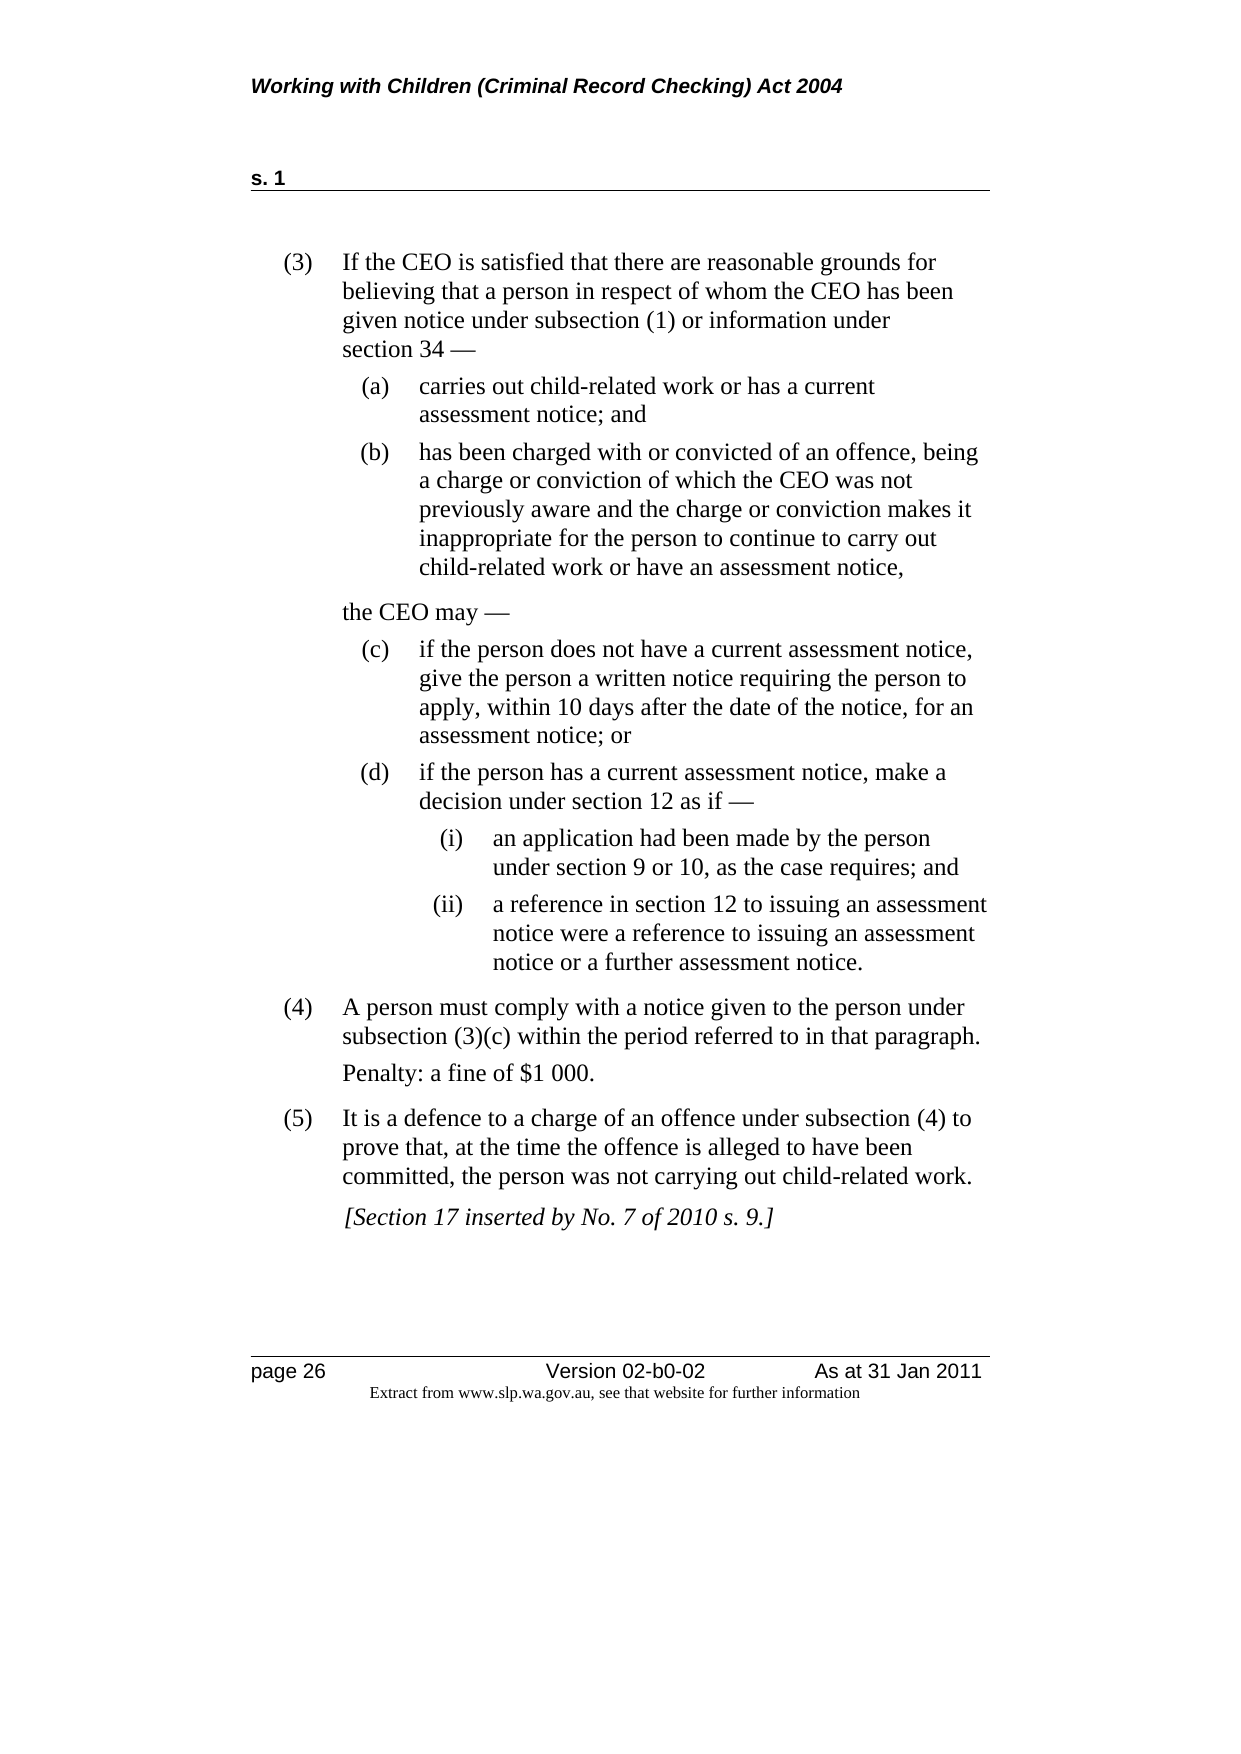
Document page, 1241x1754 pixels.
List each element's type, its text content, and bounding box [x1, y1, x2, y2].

text (ii) a reference in section 12 to issuing an assessment notice were a reference to issuing an assessment notice or a further assessment notice. [251, 889, 990, 975]
text Penalty: a fine of $1 000. [251, 1058, 990, 1087]
text [Section 17 inserted by No. 7 of 2010 s. 9.] [251, 1202, 990, 1231]
text (a) carries out child-related work or has a current assessment notice; and [251, 371, 990, 428]
text (5) It is a defence to a charge of an offence under subsection (4) to prove that, at the time the offence is alleged to have been committed, the person was not carrying out child-related work. [251, 1103, 990, 1189]
text (i) an application had been made by the person under section 9 or 10, as the case requires; and [251, 823, 990, 881]
text (3) If the CEO is satisfied that there are reasonable grounds for believing that a person in respect of whom the CEO has been given notice under subsection (1) or information under section 34 — [251, 247, 990, 362]
text the CEO may — [251, 597, 990, 626]
text (4) A person must comply with a notice given to the person under subsection (3)(c) within the period referred to in that paragraph. [251, 992, 990, 1049]
text (d) if the person has a current assessment notice, make a decision under section 12 as if — [251, 757, 990, 815]
text (b) has been charged with or convicted of an offence, being a charge or conviction of which the CEO was not previously aware and the charge or conviction makes it inappropriate for the person to continue to carry out child-related work or have an assessment notice, [251, 437, 990, 580]
text (c) if the person does not have a current assessment notice, give the person a written notice requiring the person to apply, within 10 days after the date of the notice, for an assessment notice; or [251, 634, 990, 749]
